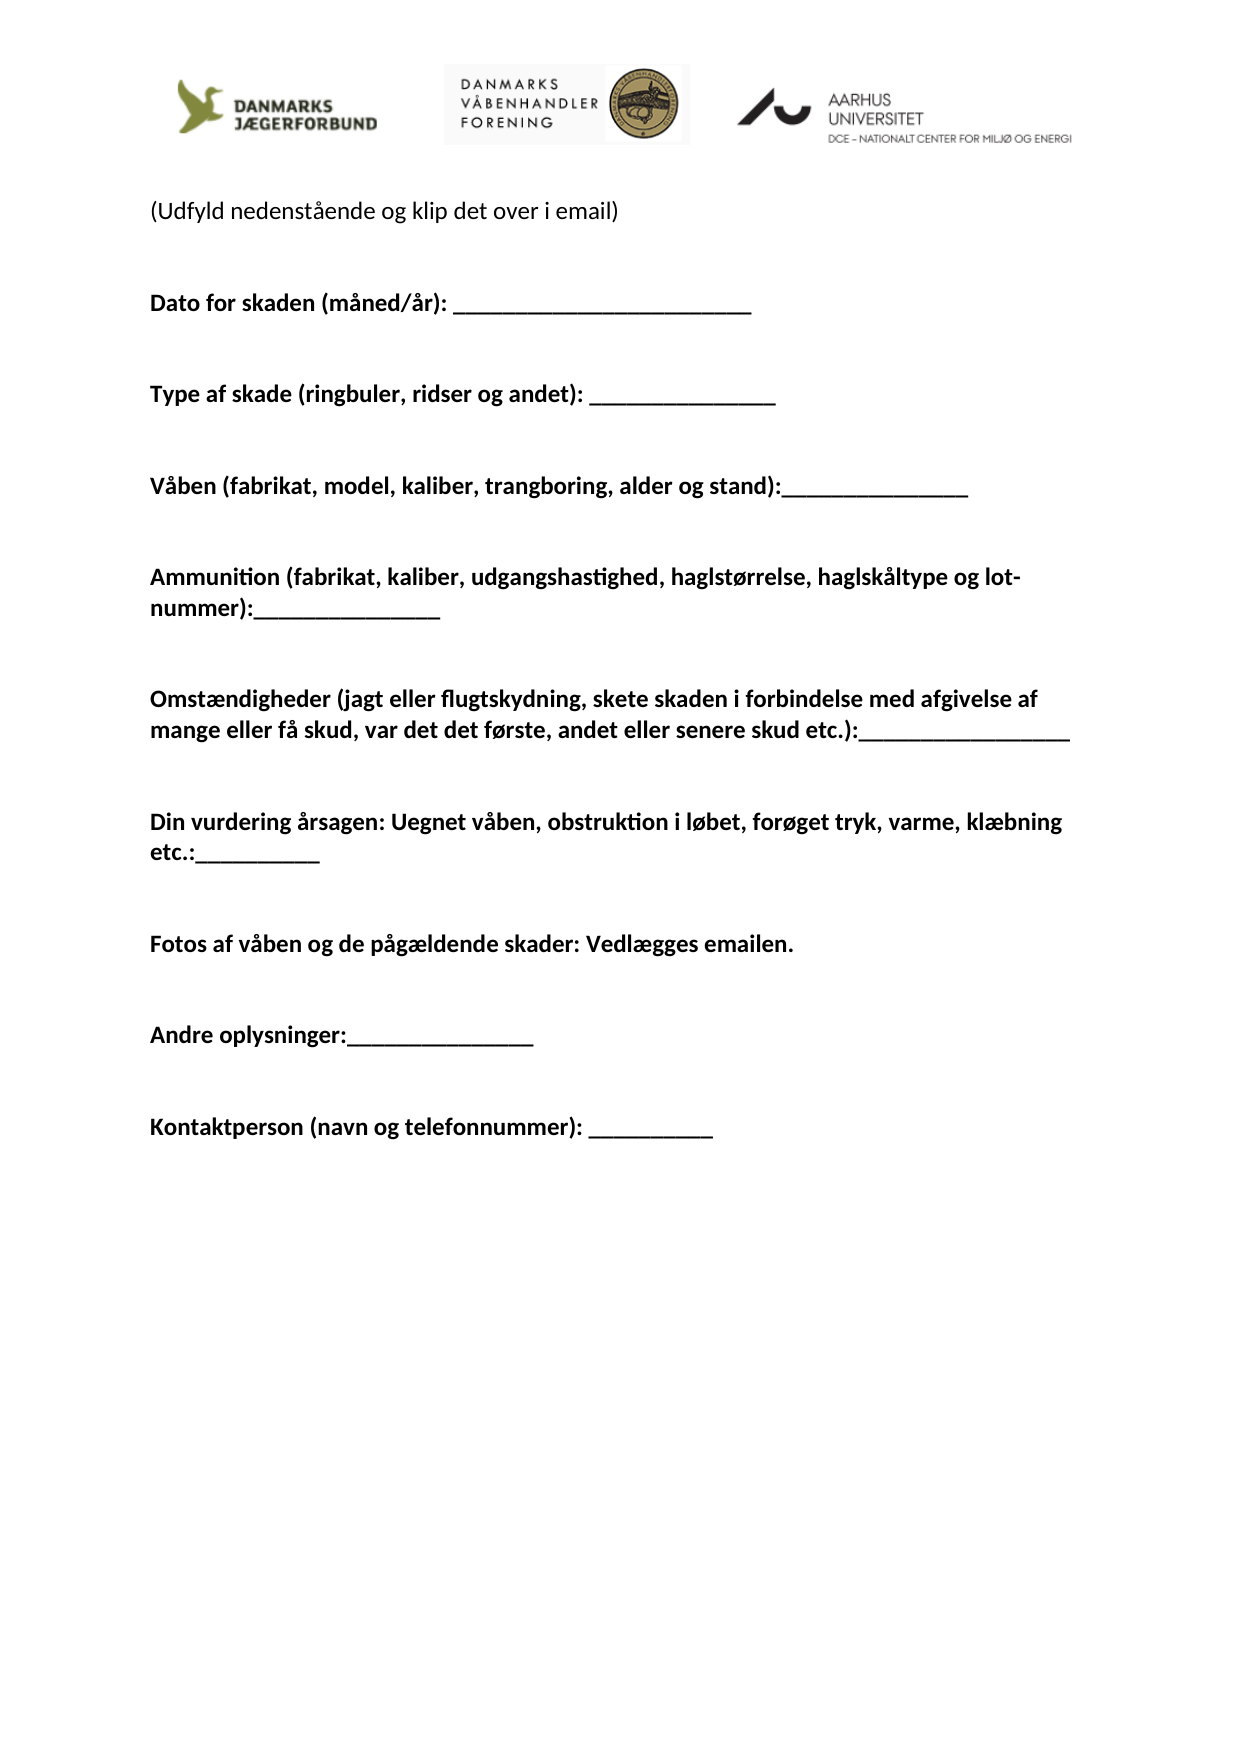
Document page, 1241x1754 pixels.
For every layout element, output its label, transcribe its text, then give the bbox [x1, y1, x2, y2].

text (Udfyld nedenstående og klip det over i email) [150, 195, 1090, 226]
picture [720, 73, 1091, 165]
text Våben (fabrikat, model, kaliber, trangboring, alder og stand):_______________ [150, 470, 1090, 501]
picture [443, 64, 691, 145]
text Fotos af våben og de pågældende skader: Vedlægges emailen. [150, 928, 1090, 958]
picture [157, 70, 389, 143]
text Ammunition (fabrikat, kaliber, udgangshastighed, haglstørrelse, haglskåltype og lot-nummer):_______________ [150, 562, 1090, 623]
text Din vurdering årsagen: Uegnet våben, obstruktion i løbet, forøget tryk, varme, klæbning etc.:__________ [150, 806, 1090, 867]
text Andre oplysninger:_______________ [150, 1019, 1090, 1050]
text Kontaktperson (navn og telefonnummer): __________ [150, 1111, 1090, 1141]
text Dato for skaden (måned/år): ________________________ [150, 287, 1090, 317]
text Omstændigheder (jagt eller flugtskydning, skete skaden i forbindelse med afgivelse af mange eller få skud, var det det første, andet eller senere skud etc.):_________________ [150, 684, 1090, 745]
text Type af skade (ringbuler, ridser og andet): _______________ [150, 378, 1090, 409]
